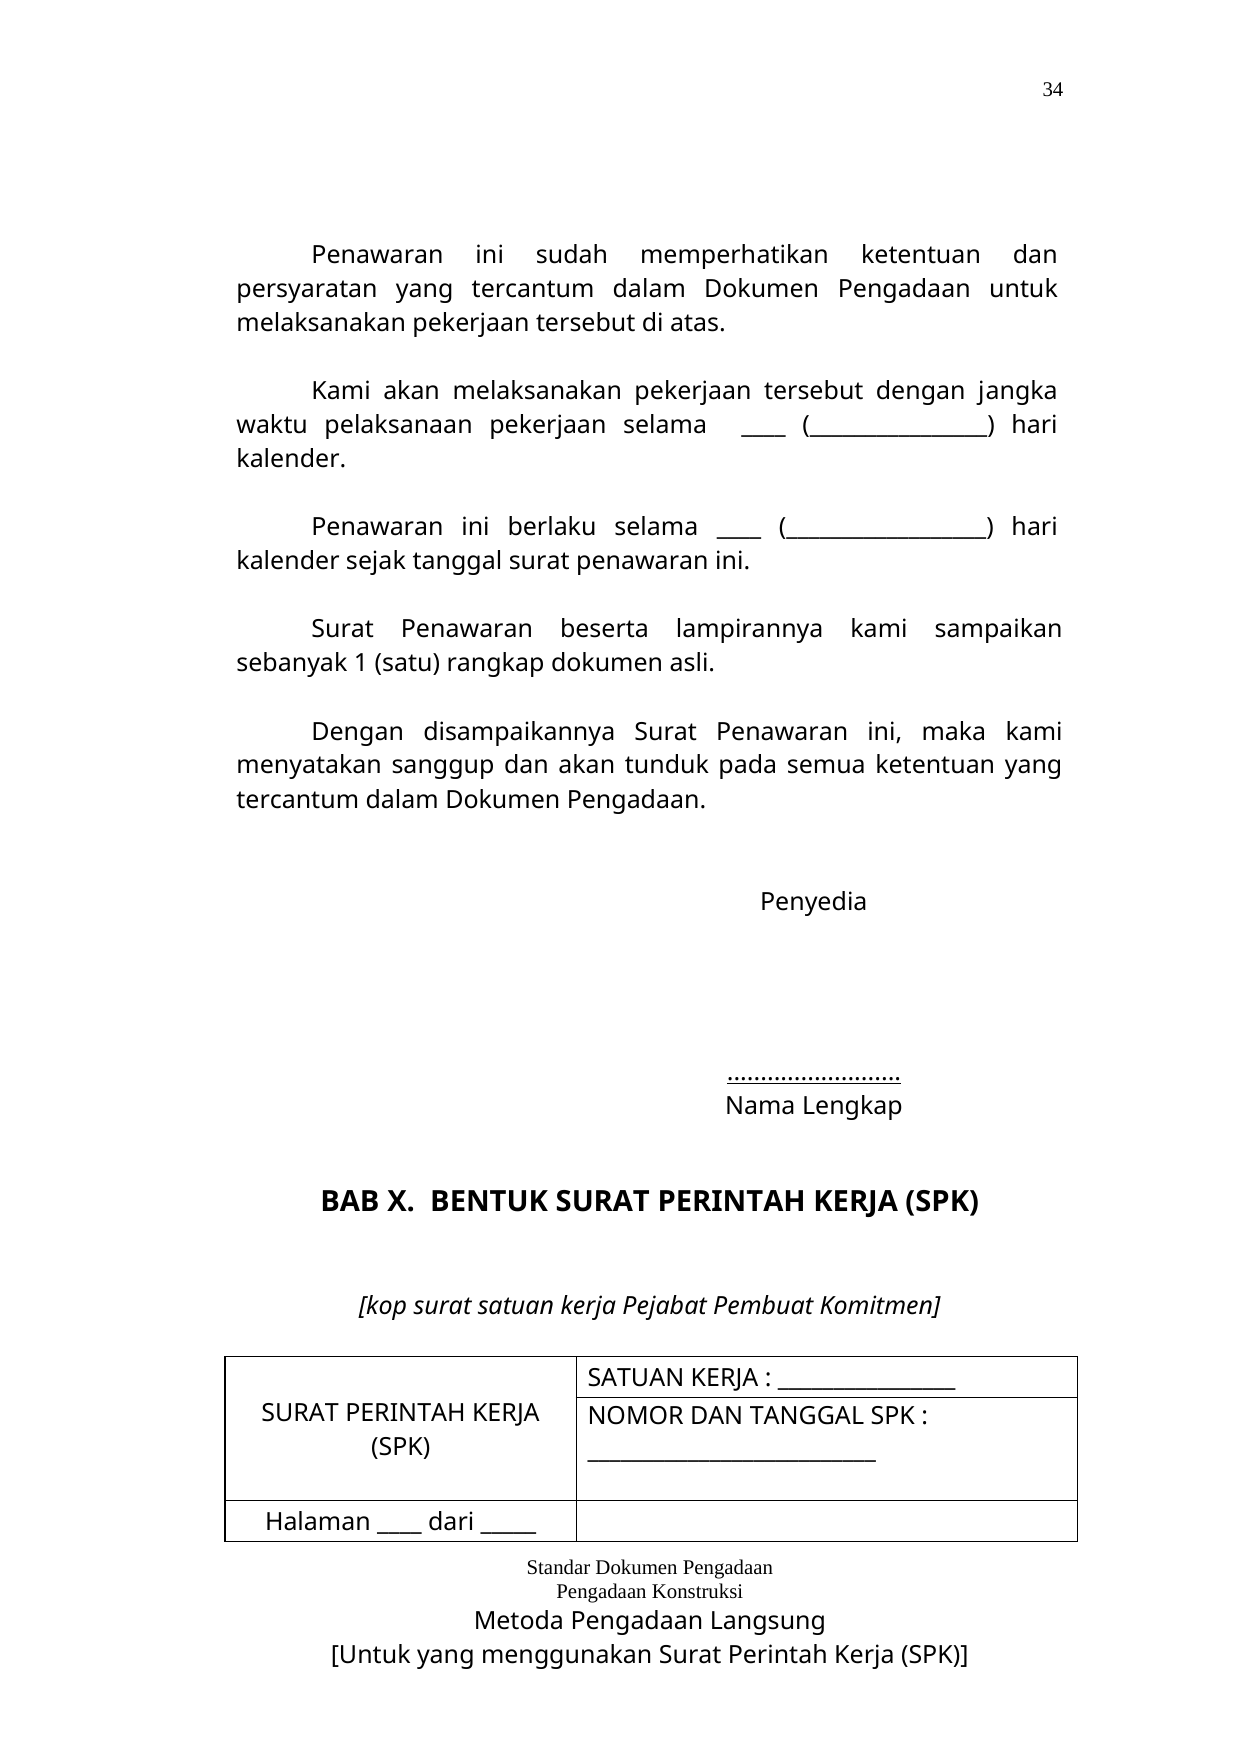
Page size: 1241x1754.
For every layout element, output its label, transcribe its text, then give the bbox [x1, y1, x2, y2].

text Penawaran ini berlaku selama ____ (__________________) hari kalender sejak tanggal surat penawaran ini. [236, 509, 1058, 577]
table_cell NOMOR DAN TANGGAL SPK : __________________________ [577, 1398, 1077, 1500]
text Surat Penawaran beserta lampirannya kami sampaikan sebanyak 1 (satu) rangkap dokumen asli. [236, 611, 1063, 679]
table_header SURAT PERINTAH KERJA (SPK) [226, 1357, 576, 1500]
text Penyedia [564, 883, 1063, 917]
table_header SATUAN KERJA : ________________ [577, 1357, 1077, 1397]
text Dengan disampaikannya Surat Penawaran ini, maka kami menyatakan sanggup dan akan tunduk pada semua ketentuan yang tercantum dalam Dokumen Pengadaan. [236, 713, 1063, 815]
table_cell [577, 1501, 1077, 1541]
text [kop surat satuan kerja Pejabat Pembuat Komitmen] [236, 1288, 1063, 1322]
subtitle BAB X. BENTUK SURAT PERINTAH KERJA (SPK) [236, 1180, 1063, 1220]
text .......................... [564, 1054, 1063, 1088]
text Penawaran ini sudah memperhatikan ketentuan dan persyaratan yang tercantum dalam Dokumen Pengadaan untuk melaksanakan pekerjaan tersebut di atas. [236, 236, 1058, 338]
text Kami akan melaksanakan pekerjaan tersebut dengan jangka waktu pelaksanaan pekerjaan selama ____ (________________) hari kalender. [236, 372, 1058, 475]
table_cell Halaman ____ dari _____ [226, 1501, 576, 1541]
text Nama Lengkap [564, 1088, 1063, 1122]
